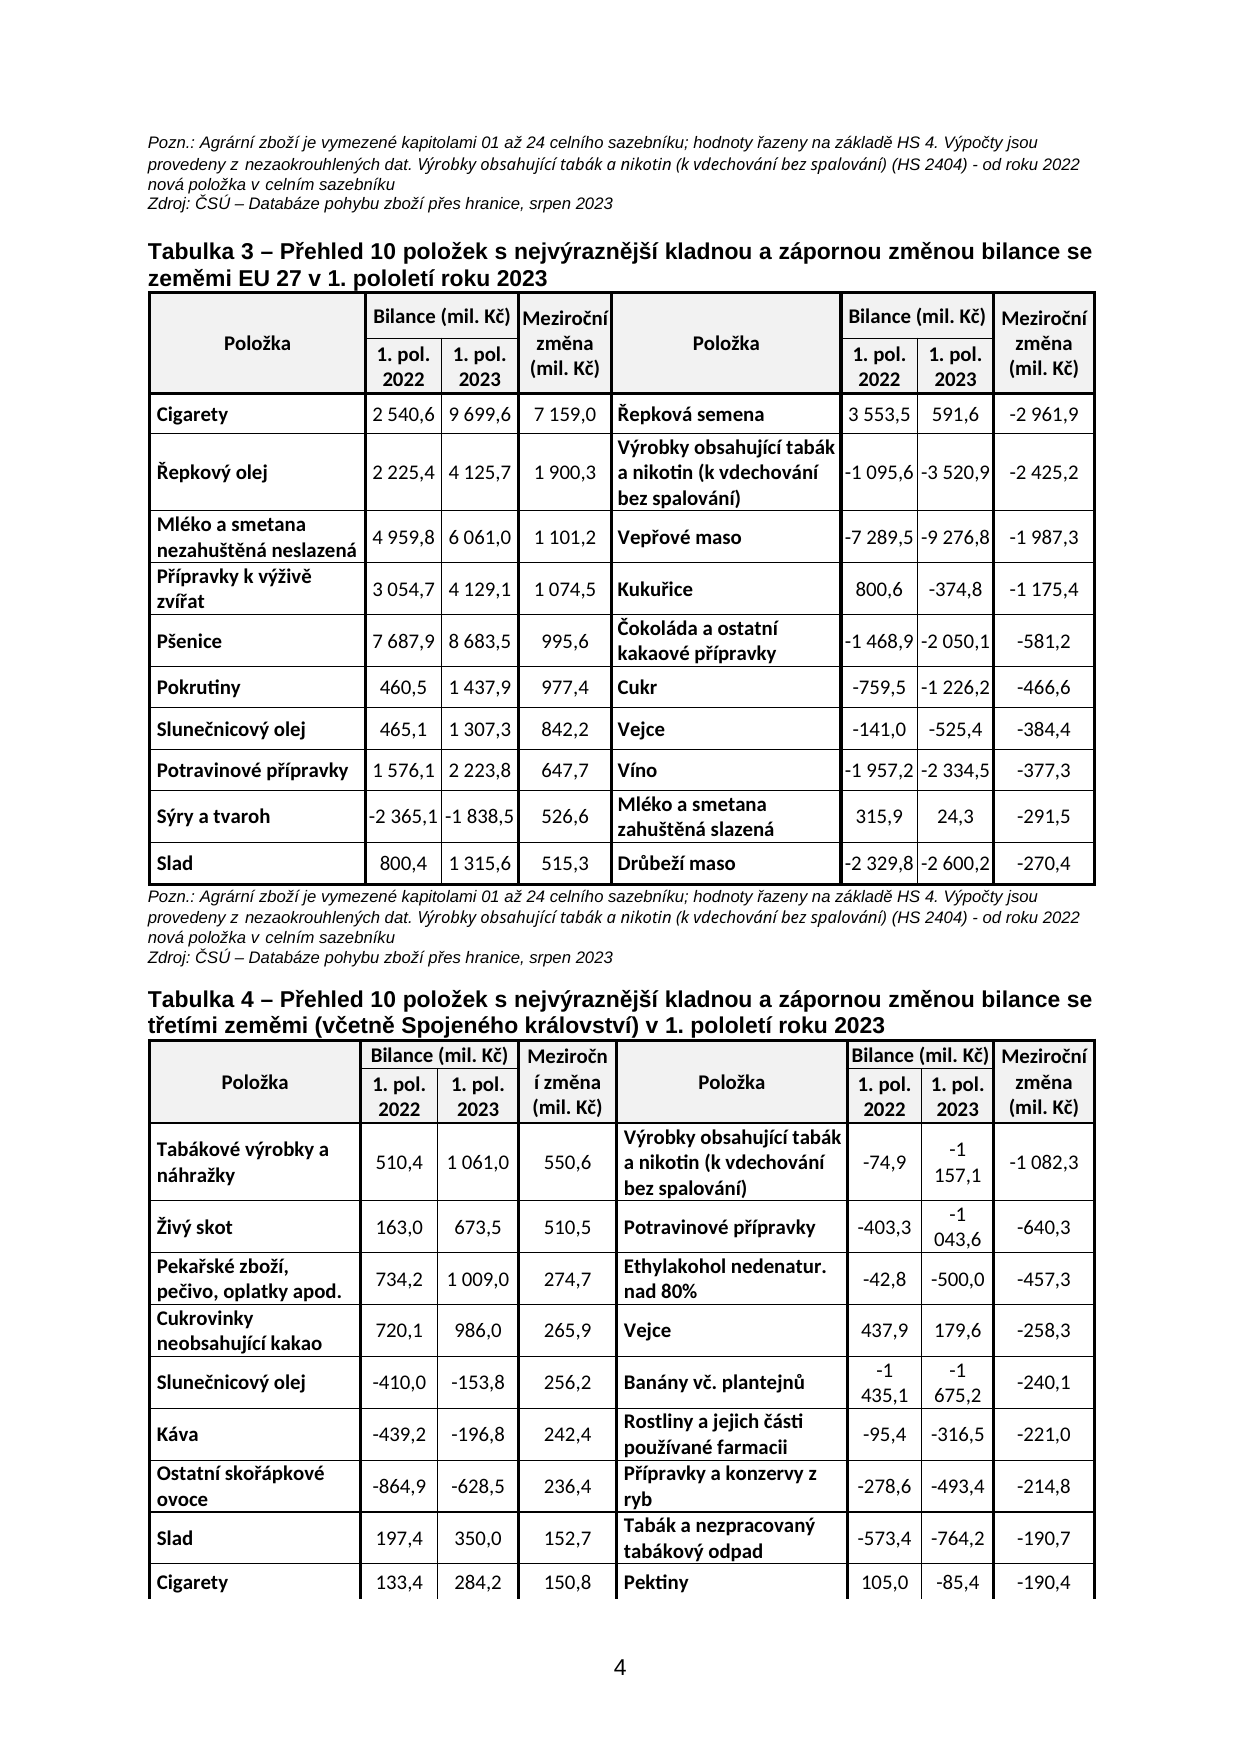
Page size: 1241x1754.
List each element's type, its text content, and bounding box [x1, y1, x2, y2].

table_header Meziroční změna (mil. Kč) [995, 1042, 1093, 1122]
table_cell -74,9 [849, 1124, 921, 1200]
table_cell 2 223,8 [442, 750, 517, 790]
table_header Bilance (mil. Kč) [843, 294, 992, 338]
table_cell 1. pol. 2023 [438, 1069, 517, 1122]
table_cell -1 838,5 [442, 791, 517, 842]
table_cell 526,6 [520, 791, 610, 842]
table_cell Víno [613, 750, 839, 790]
table_cell -2 365,1 [367, 791, 441, 842]
table_cell 7 159,0 [520, 395, 610, 433]
table_cell 242,4 [520, 1409, 615, 1459]
table_cell Živý skot [151, 1201, 359, 1252]
table_cell 510,4 [362, 1124, 437, 1200]
table_cell 734,2 [362, 1253, 437, 1304]
table_cell -9 276,8 [918, 511, 992, 562]
table_cell 1 074,5 [520, 563, 610, 614]
table_cell 1. pol. 2022 [843, 339, 917, 392]
table_cell -95,4 [849, 1409, 921, 1459]
table_cell -2 329,8 [843, 843, 917, 883]
table_cell -1 468,9 [843, 615, 917, 666]
table_cell 1. pol. 2023 [442, 339, 517, 392]
table_cell -759,5 [843, 667, 917, 707]
table_cell -1 095,6 [843, 434, 917, 510]
table_header Meziroční změna (mil. Kč) [520, 1042, 615, 1122]
table_cell 1 900,3 [520, 434, 610, 510]
table_cell -1 082,3 [995, 1124, 1093, 1200]
table_cell -190,7 [995, 1513, 1093, 1563]
table_cell Sýry a tvaroh [151, 791, 364, 842]
text Tabulka 4 – Přehled 10 položek s nejvýraznější kladnou a zápornou změnou bilance se třetími zeměmi (včetně Spojeného království) v 1. pololetí roku 2023 [148, 986, 1092, 1038]
table_header Bilance (mil. Kč) [849, 1042, 992, 1068]
table_cell Výrobky obsahující tabák a nikotin (k vdechování bez spalování) [613, 434, 839, 510]
table_cell 2 225,4 [367, 434, 441, 510]
table_cell 510,5 [520, 1201, 615, 1252]
table_cell Potravinové přípravky [151, 750, 364, 790]
table_cell -581,2 [995, 615, 1093, 666]
table_cell Vepřové maso [613, 511, 839, 562]
table_cell Tabák a nezpracovaný tabákový odpad [618, 1513, 846, 1563]
table_cell 350,0 [438, 1513, 517, 1563]
table_cell -1 435,1 [849, 1357, 921, 1408]
table_cell -640,3 [995, 1201, 1093, 1252]
table_cell -1 987,3 [995, 511, 1093, 562]
table_cell 256,2 [520, 1357, 615, 1408]
table_cell -196,8 [438, 1409, 517, 1459]
table_cell -1 175,4 [995, 563, 1093, 614]
table_cell -1 226,2 [918, 667, 992, 707]
table_cell Ostatní skořápkové ovoce [151, 1461, 359, 1511]
table_cell Čokoláda a ostatní kakaové přípravky [613, 615, 839, 666]
table_cell 800,6 [843, 563, 917, 614]
table_cell 274,7 [520, 1253, 615, 1304]
table_cell -2 600,2 [918, 843, 992, 883]
table_cell 591,6 [918, 395, 992, 433]
table_cell -1 157,1 [922, 1124, 992, 1200]
table_cell -457,3 [995, 1253, 1093, 1304]
table_cell Potravinové přípravky [618, 1201, 846, 1252]
table_cell 1 101,2 [520, 511, 610, 562]
table_cell -374,8 [918, 563, 992, 614]
table_cell -258,3 [995, 1305, 1093, 1356]
table_cell 163,0 [362, 1201, 437, 1252]
table_cell Slunečnicový olej [151, 1357, 359, 1408]
table_cell -316,5 [922, 1409, 992, 1459]
table_cell 995,6 [520, 615, 610, 666]
table_cell 1. pol. 2022 [849, 1069, 921, 1122]
table_cell 150,8 [520, 1564, 615, 1599]
table_cell Drůbeží maso [613, 843, 839, 883]
table_cell -153,8 [438, 1357, 517, 1408]
table_cell -1 957,2 [843, 750, 917, 790]
text Pozn.: Agrární zboží je vymezené kapitolami 01 až 24 celního sazebníku; hodnoty řazeny na základě HS 4. Výpočty jsou provedeny z nezaokrouhlených dat. Výrobky obsahující tabák a nikotin (k vdechování bez spalování) (HS 2404) - od roku 2022 nová položka v celním sazebníku [148, 886, 1092, 947]
table_cell -240,1 [995, 1357, 1093, 1408]
table_cell 460,5 [367, 667, 441, 707]
table_cell Cukr [613, 667, 839, 707]
table_cell Řepková semena [613, 395, 839, 433]
table_cell -2 425,2 [995, 434, 1093, 510]
table_cell -628,5 [438, 1461, 517, 1511]
table_cell 647,7 [520, 750, 610, 790]
table_cell 465,1 [367, 708, 441, 749]
table_cell Pektiny [618, 1564, 846, 1599]
table_cell Slad [151, 1513, 359, 1563]
table_cell 1 307,3 [442, 708, 517, 749]
table_cell 1 009,0 [438, 1253, 517, 1304]
table_cell Přípravky a konzervy z ryb [618, 1461, 846, 1511]
table_cell 673,5 [438, 1201, 517, 1252]
table_header Položka [618, 1042, 846, 1122]
table_cell 4 129,1 [442, 563, 517, 614]
table_cell 152,7 [520, 1513, 615, 1563]
table_cell 236,4 [520, 1461, 615, 1511]
table_cell Pšenice [151, 615, 364, 666]
table_cell Káva [151, 1409, 359, 1459]
table_cell -2 961,9 [995, 395, 1093, 433]
table_cell 720,1 [362, 1305, 437, 1356]
table_cell -466,6 [995, 667, 1093, 707]
table_cell -410,0 [362, 1357, 437, 1408]
table_cell -439,2 [362, 1409, 437, 1459]
table_cell Mléko a smetana zahuštěná slazená [613, 791, 839, 842]
table_cell 3 054,7 [367, 563, 441, 614]
table_cell Vejce [613, 708, 839, 749]
table_cell -864,9 [362, 1461, 437, 1511]
table_cell Cigarety [151, 395, 364, 433]
table_cell -214,8 [995, 1461, 1093, 1511]
table_cell Přípravky k výživě zvířat [151, 563, 364, 614]
table_cell 1 437,9 [442, 667, 517, 707]
table_cell Kukuřice [613, 563, 839, 614]
table_cell -525,4 [918, 708, 992, 749]
table_cell 800,4 [367, 843, 441, 883]
table_cell -42,8 [849, 1253, 921, 1304]
table_header Meziroční změna (mil. Kč) [520, 294, 610, 392]
table_cell Řepkový olej [151, 434, 364, 510]
table_cell -278,6 [849, 1461, 921, 1511]
table_cell -384,4 [995, 708, 1093, 749]
table_cell Cukrovinky neobsahující kakao [151, 1305, 359, 1356]
table_cell Tabákové výrobky a náhražky [151, 1124, 359, 1200]
table_cell 1. pol. 2023 [922, 1069, 992, 1122]
table_cell 284,2 [438, 1564, 517, 1599]
table_header Položka [613, 294, 839, 392]
table_cell 6 061,0 [442, 511, 517, 562]
table_cell 7 687,9 [367, 615, 441, 666]
table_cell 24,3 [918, 791, 992, 842]
table_cell 515,3 [520, 843, 610, 883]
table_cell -1 675,2 [922, 1357, 992, 1408]
table_cell 315,9 [843, 791, 917, 842]
table_cell 1. pol. 2023 [918, 339, 992, 392]
table_cell 265,9 [520, 1305, 615, 1356]
table_cell 1 061,0 [438, 1124, 517, 1200]
table_cell Slad [151, 843, 364, 883]
table_cell 986,0 [438, 1305, 517, 1356]
table_cell 1. pol. 2022 [362, 1069, 437, 1122]
table_cell -573,4 [849, 1513, 921, 1563]
table_cell 437,9 [849, 1305, 921, 1356]
table_header Bilance (mil. Kč) [362, 1042, 517, 1068]
table_cell -85,4 [922, 1564, 992, 1599]
table_cell -141,0 [843, 708, 917, 749]
table_cell -493,4 [922, 1461, 992, 1511]
table_cell Banány vč. plantejnů [618, 1357, 846, 1408]
table_header Položka [151, 1042, 359, 1122]
table_cell Pokrutiny [151, 667, 364, 707]
table_cell 8 683,5 [442, 615, 517, 666]
table_cell Vejce [618, 1305, 846, 1356]
table_cell Mléko a smetana nezahuštěná neslazená [151, 511, 364, 562]
table_cell 2 540,6 [367, 395, 441, 433]
table_cell -377,3 [995, 750, 1093, 790]
table_cell 4 125,7 [442, 434, 517, 510]
table_cell 197,4 [362, 1513, 437, 1563]
table_cell 1 315,6 [442, 843, 517, 883]
table_header Meziroční změna (mil. Kč) [995, 294, 1093, 392]
table_cell -500,0 [922, 1253, 992, 1304]
text Zdroj: ČSÚ – Databáze pohybu zboží přes hranice, srpen 2023 [148, 194, 1092, 213]
table_header Bilance (mil. Kč) [367, 294, 517, 338]
table_cell -2 050,1 [918, 615, 992, 666]
table_cell 977,4 [520, 667, 610, 707]
table_cell 179,6 [922, 1305, 992, 1356]
table_cell Pekařské zboží, pečivo, oplatky apod. [151, 1253, 359, 1304]
text Zdroj: ČSÚ – Databáze pohybu zboží přes hranice, srpen 2023 [148, 947, 1092, 967]
table_cell -291,5 [995, 791, 1093, 842]
table_cell Výrobky obsahující tabák a nikotin (k vdechování bez spalování) [618, 1124, 846, 1200]
table_cell -1 043,6 [922, 1201, 992, 1252]
table_cell Slunečnicový olej [151, 708, 364, 749]
text Tabulka 3 – Přehled 10 položek s nejvýraznější kladnou a zápornou změnou bilance se zeměmi EU 27 v 1. pololetí roku 2023 [148, 238, 1092, 291]
table_cell 1 576,1 [367, 750, 441, 790]
table_cell -270,4 [995, 843, 1093, 883]
table_cell 4 959,8 [367, 511, 441, 562]
table_cell 842,2 [520, 708, 610, 749]
table_cell -2 334,5 [918, 750, 992, 790]
table_cell 3 553,5 [843, 395, 917, 433]
table_cell 1. pol. 2022 [367, 339, 441, 392]
table_header Položka [151, 294, 364, 392]
table_cell -221,0 [995, 1409, 1093, 1459]
table_cell -403,3 [849, 1201, 921, 1252]
table_cell -764,2 [922, 1513, 992, 1563]
table_cell -3 520,9 [918, 434, 992, 510]
table_cell Cigarety [151, 1564, 359, 1599]
table_cell -190,4 [995, 1564, 1093, 1599]
table_cell -7 289,5 [843, 511, 917, 562]
table_cell 133,4 [362, 1564, 437, 1599]
text Pozn.: Agrární zboží je vymezené kapitolami 01 až 24 celního sazebníku; hodnoty řazeny na základě HS 4. Výpočty jsou provedeny z nezaokrouhlených dat. Výrobky obsahující tabák a nikotin (k vdechování bez spalování) (HS 2404) - od roku 2022 nová položka v celním sazebníku [148, 133, 1092, 194]
table_cell 550,6 [520, 1124, 615, 1200]
table_cell Rostliny a jejich části používané farmacii [618, 1409, 846, 1459]
table_cell Ethylakohol nedenatur. nad 80% [618, 1253, 846, 1304]
table_cell 105,0 [849, 1564, 921, 1599]
table_cell 9 699,6 [442, 395, 517, 433]
